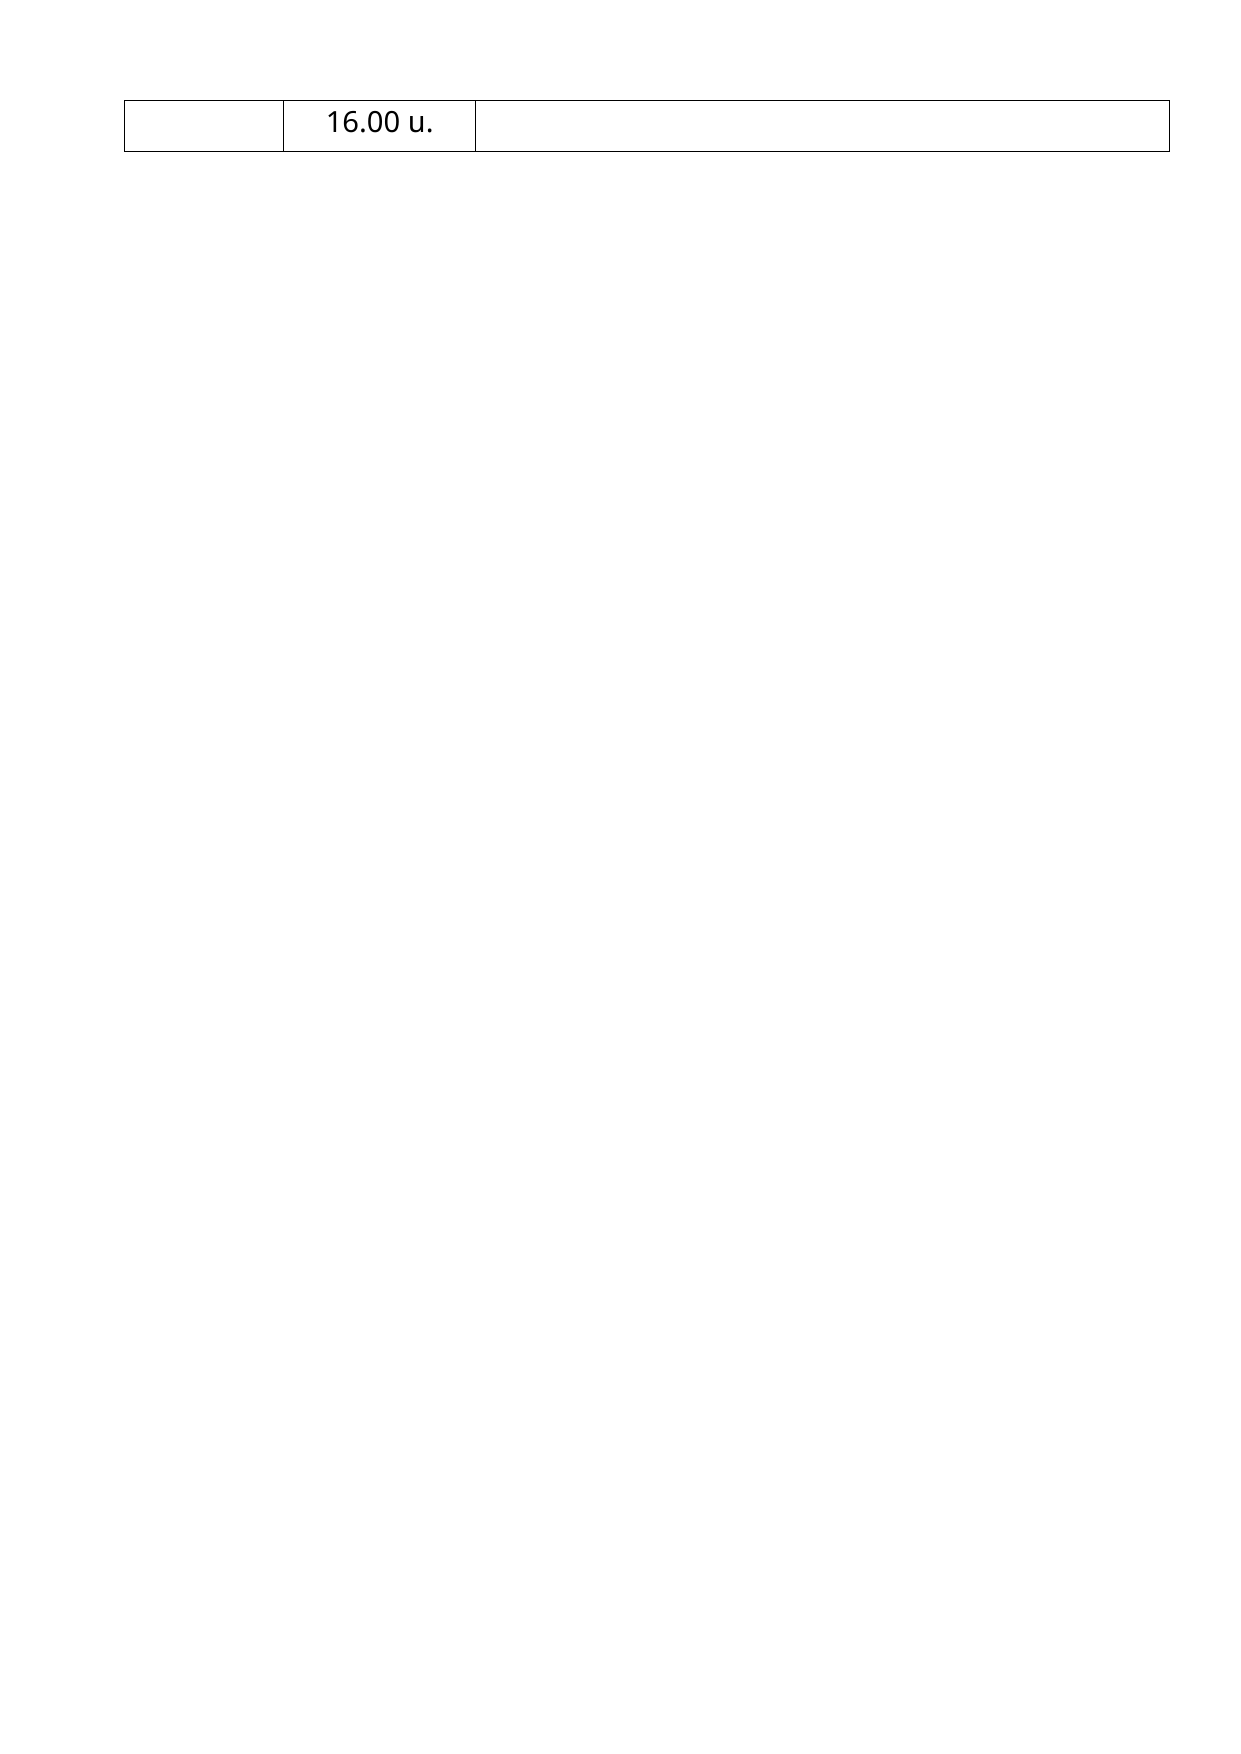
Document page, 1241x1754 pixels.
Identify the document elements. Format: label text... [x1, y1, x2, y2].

table_cell 14.00 – 16.00 น. [284, 101, 475, 151]
table_cell [125, 101, 283, 151]
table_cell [476, 101, 1169, 151]
